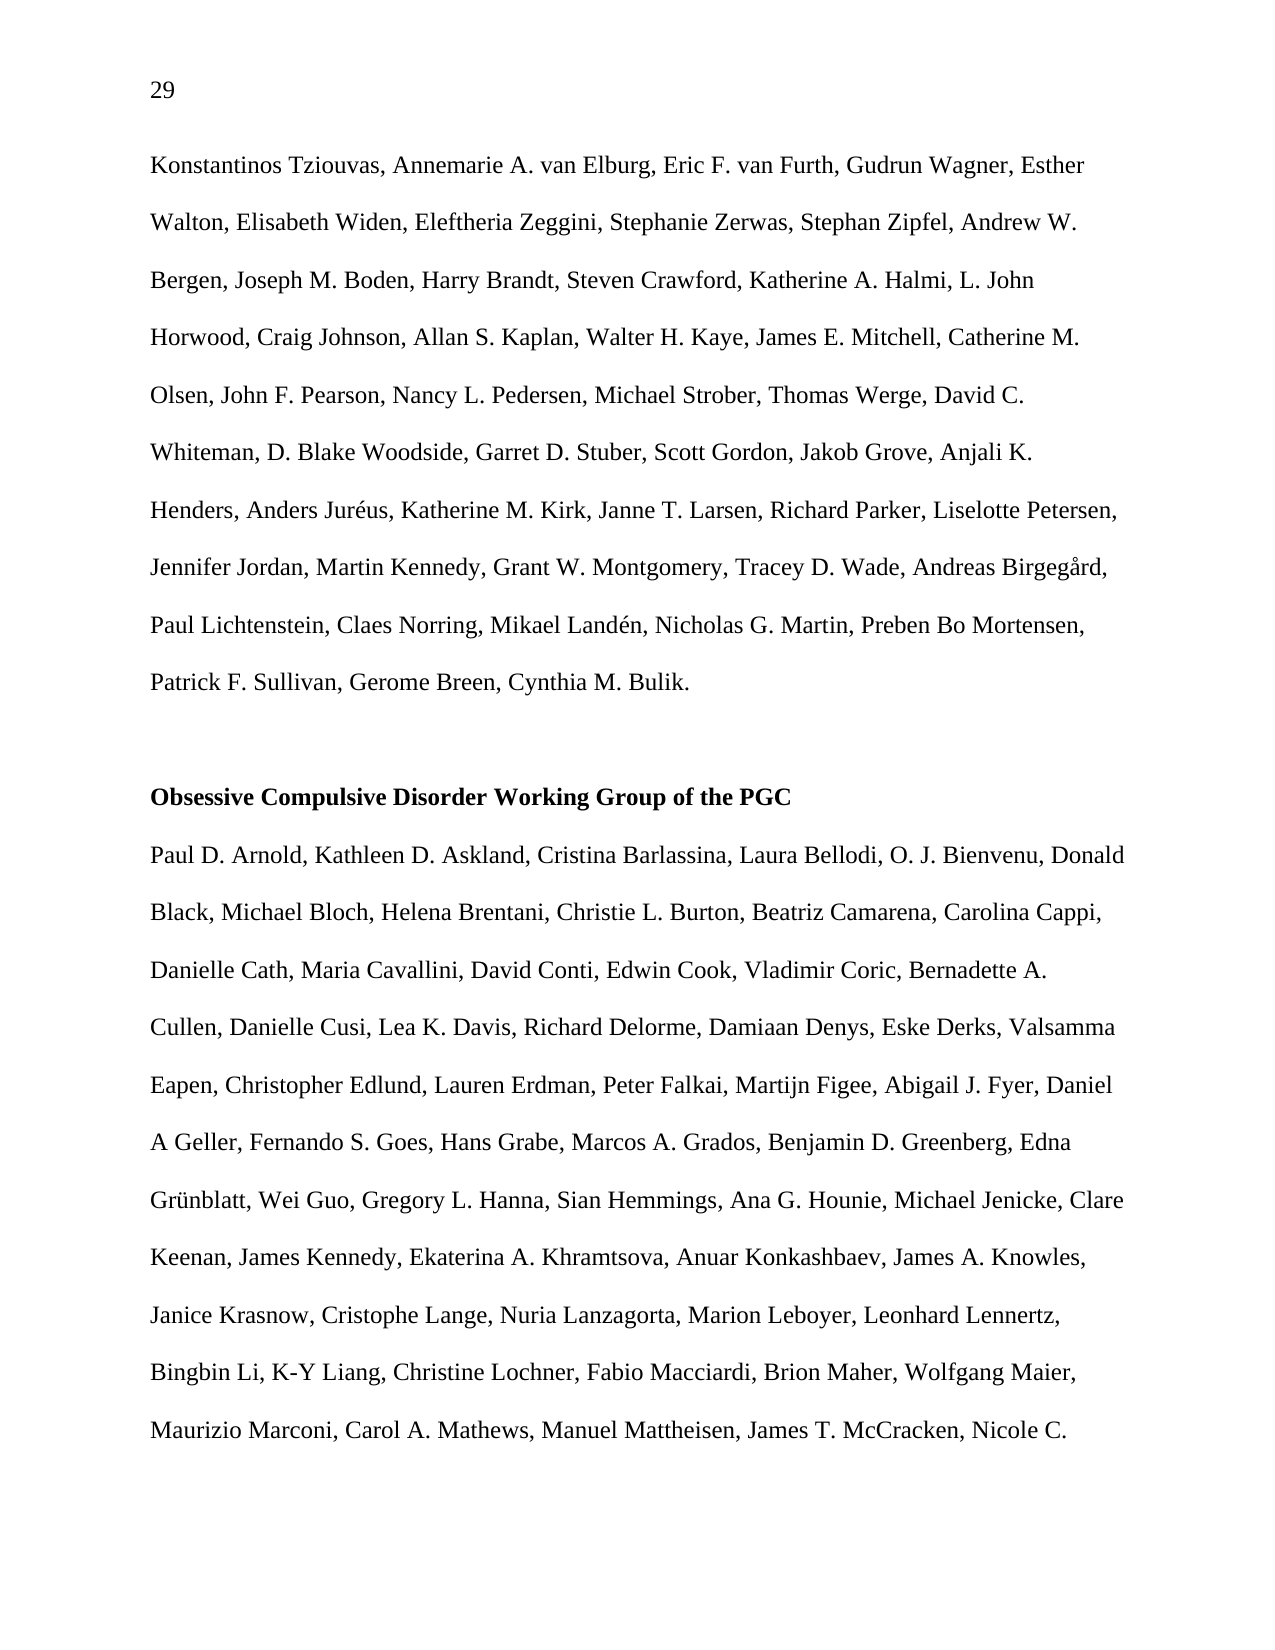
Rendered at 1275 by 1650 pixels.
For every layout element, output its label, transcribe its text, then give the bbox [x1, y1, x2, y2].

text Obsessive Compulsive Disorder Working Group of the PGC [150, 782, 1125, 811]
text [150, 840, 1125, 1444]
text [150, 150, 1125, 696]
